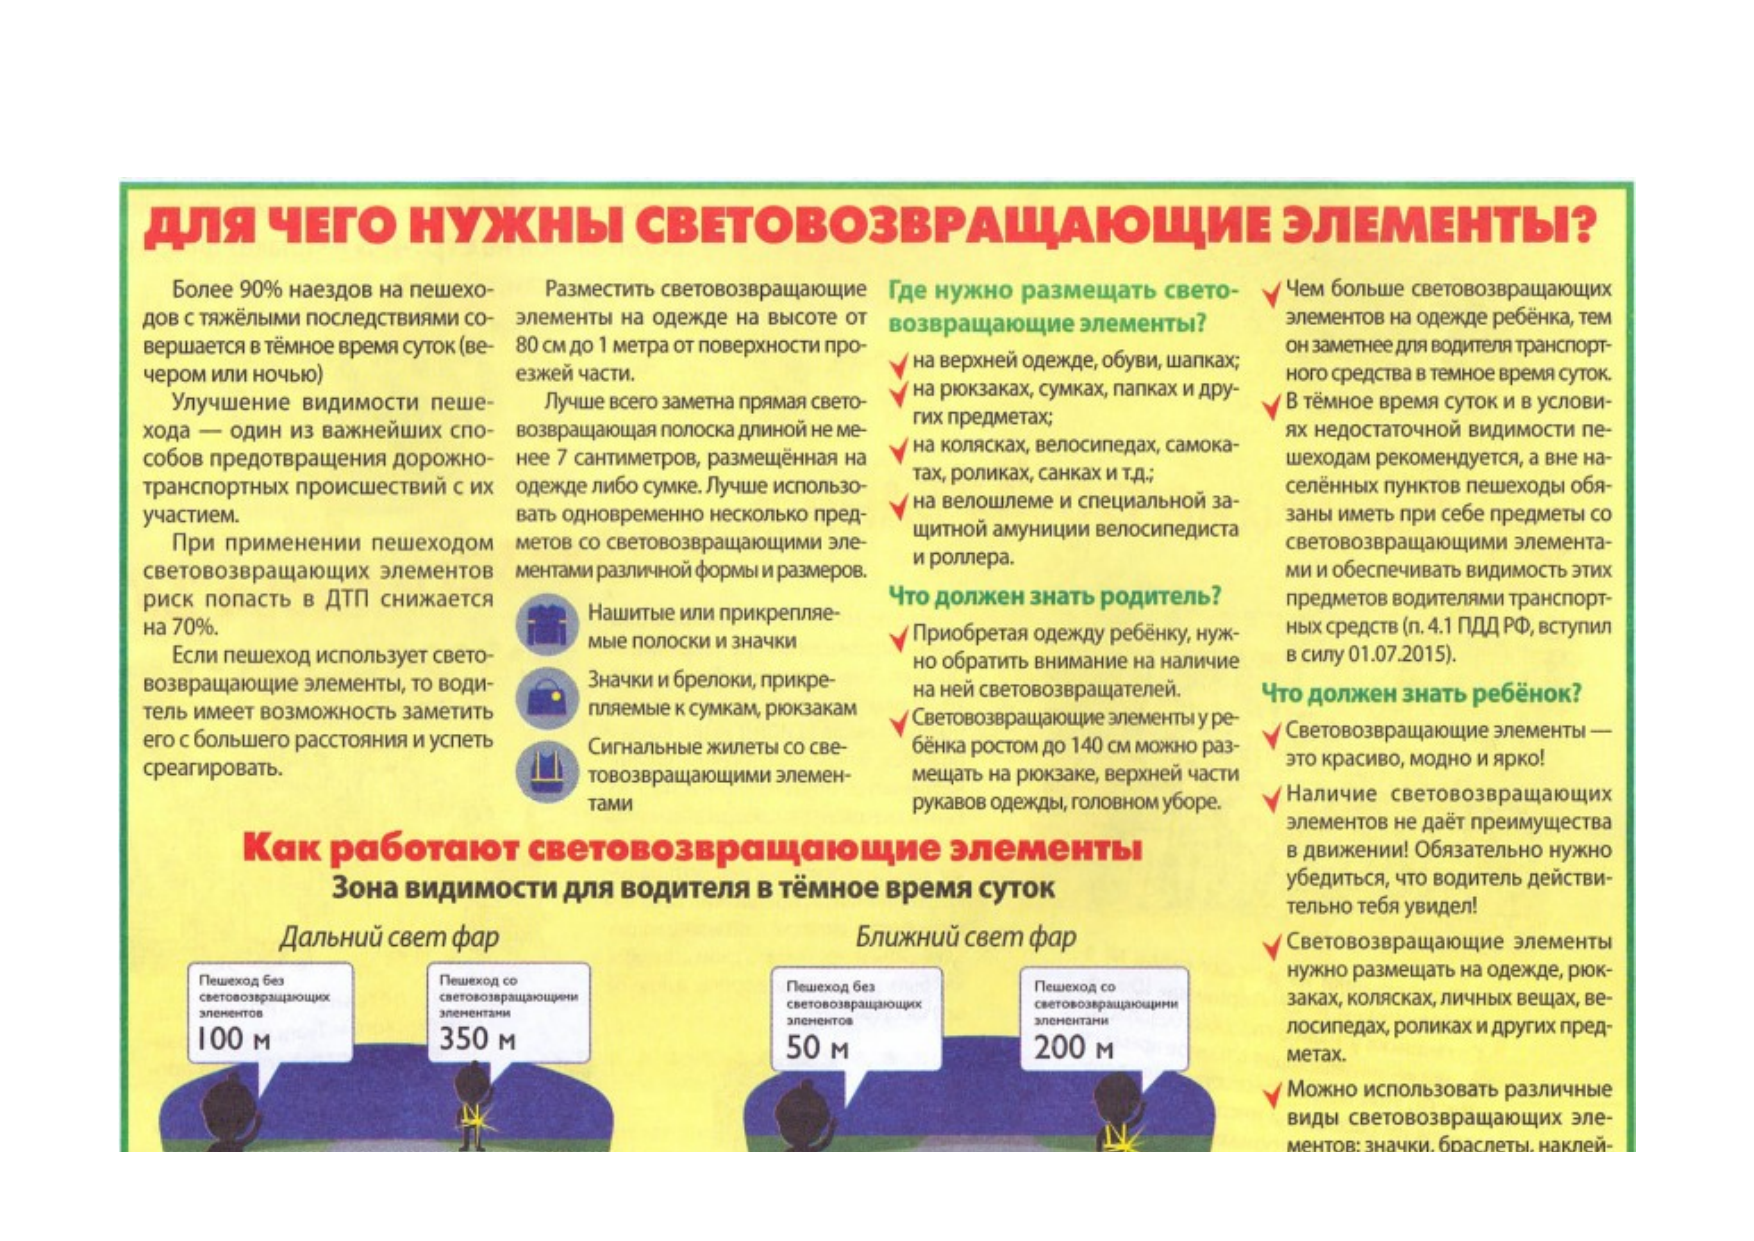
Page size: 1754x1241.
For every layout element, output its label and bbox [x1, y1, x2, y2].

picture [118, 177, 1636, 1152]
